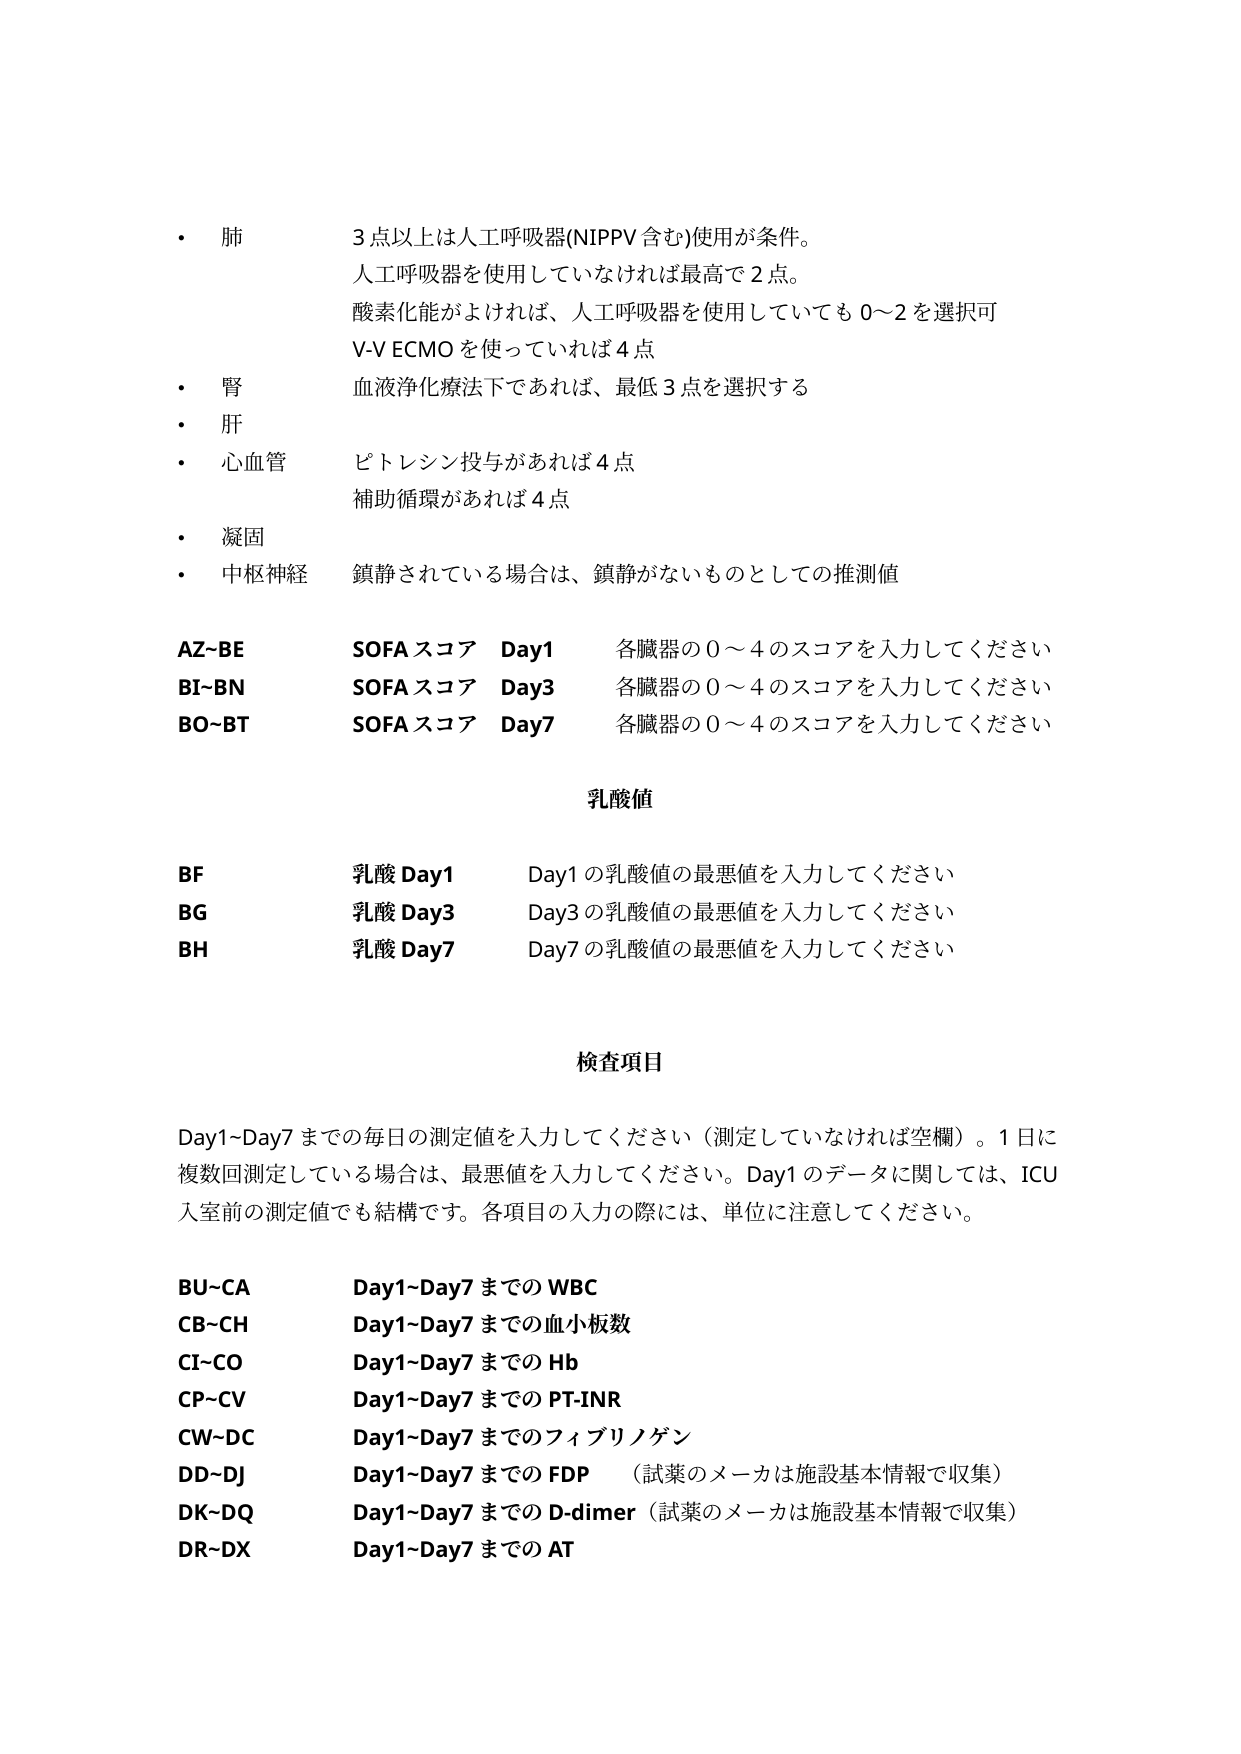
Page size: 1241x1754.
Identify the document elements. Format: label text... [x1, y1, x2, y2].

list 中枢神経 鎮静されている場合は、鎮静がないものとしての推測値 [177, 554, 1063, 592]
list 人工呼吸器を使用していなければ最高で2点。 [352, 254, 1063, 292]
text BF 乳酸Day1 Day1の乳酸値の最悪値を入力してください [177, 854, 1063, 892]
list 肝 [177, 404, 1063, 442]
text DD~DJ Day1~Day7までのFDP （試薬のメーカは施設基本情報で収集） [177, 1454, 1063, 1492]
list 凝固 [177, 517, 1063, 554]
list 腎 血液浄化療法下であれば、最低3点を選択する [177, 367, 1063, 404]
text Day1~Day7までの毎日の測定値を入力してください（測定していなければ空欄）。1日に複数回測定している場合は、最悪値を入力してください。Day1のデータに関しては、ICU入室前の測定値でも結構です。各項目の入力の際には、単位に注意してください。 [177, 1117, 1063, 1229]
list V-V ECMOを使っていれば4点 [352, 329, 1063, 367]
list 肺 3点以上は人工呼吸器(NIPPV含む)使用が条件。 [177, 217, 1063, 254]
text DR~DX Day1~Day7までのAT [177, 1529, 1063, 1567]
text 乳酸値 [177, 779, 1063, 817]
text BU~CA Day1~Day7までのWBC [177, 1267, 1063, 1304]
text AZ~BE SOFAスコア Day1 各臓器の０～４のスコアを入力してください [177, 629, 1063, 667]
text CI~CO Day1~Day7までのHb [177, 1342, 1063, 1379]
list 酸素化能がよければ、人工呼吸器を使用していても0～2を選択可 [352, 292, 1063, 329]
text 検査項目 [177, 1042, 1063, 1079]
text BH 乳酸Day7 Day7の乳酸値の最悪値を入力してください [177, 929, 1063, 967]
list 心血管 ピトレシン投与があれば4点 [177, 442, 1063, 479]
text CB~CH Day1~Day7までの血小板数 [177, 1304, 1063, 1342]
text CW~DC Day1~Day7までのフィブリノゲン [177, 1417, 1063, 1454]
text BI~BN SOFAスコア Day3 各臓器の０～４のスコアを入力してください [177, 667, 1063, 704]
text BG 乳酸Day3 Day3の乳酸値の最悪値を入力してください [177, 892, 1063, 929]
text CP~CV Day1~Day7までのPT-INR [177, 1379, 1063, 1417]
text DK~DQ Day1~Day7までのD-dimer（試薬のメーカは施設基本情報で収集） [177, 1492, 1063, 1529]
list 補助循環があれば4点 [352, 479, 1063, 517]
text BO~BT SOFAスコア Day7 各臓器の０～４のスコアを入力してください [177, 704, 1063, 742]
